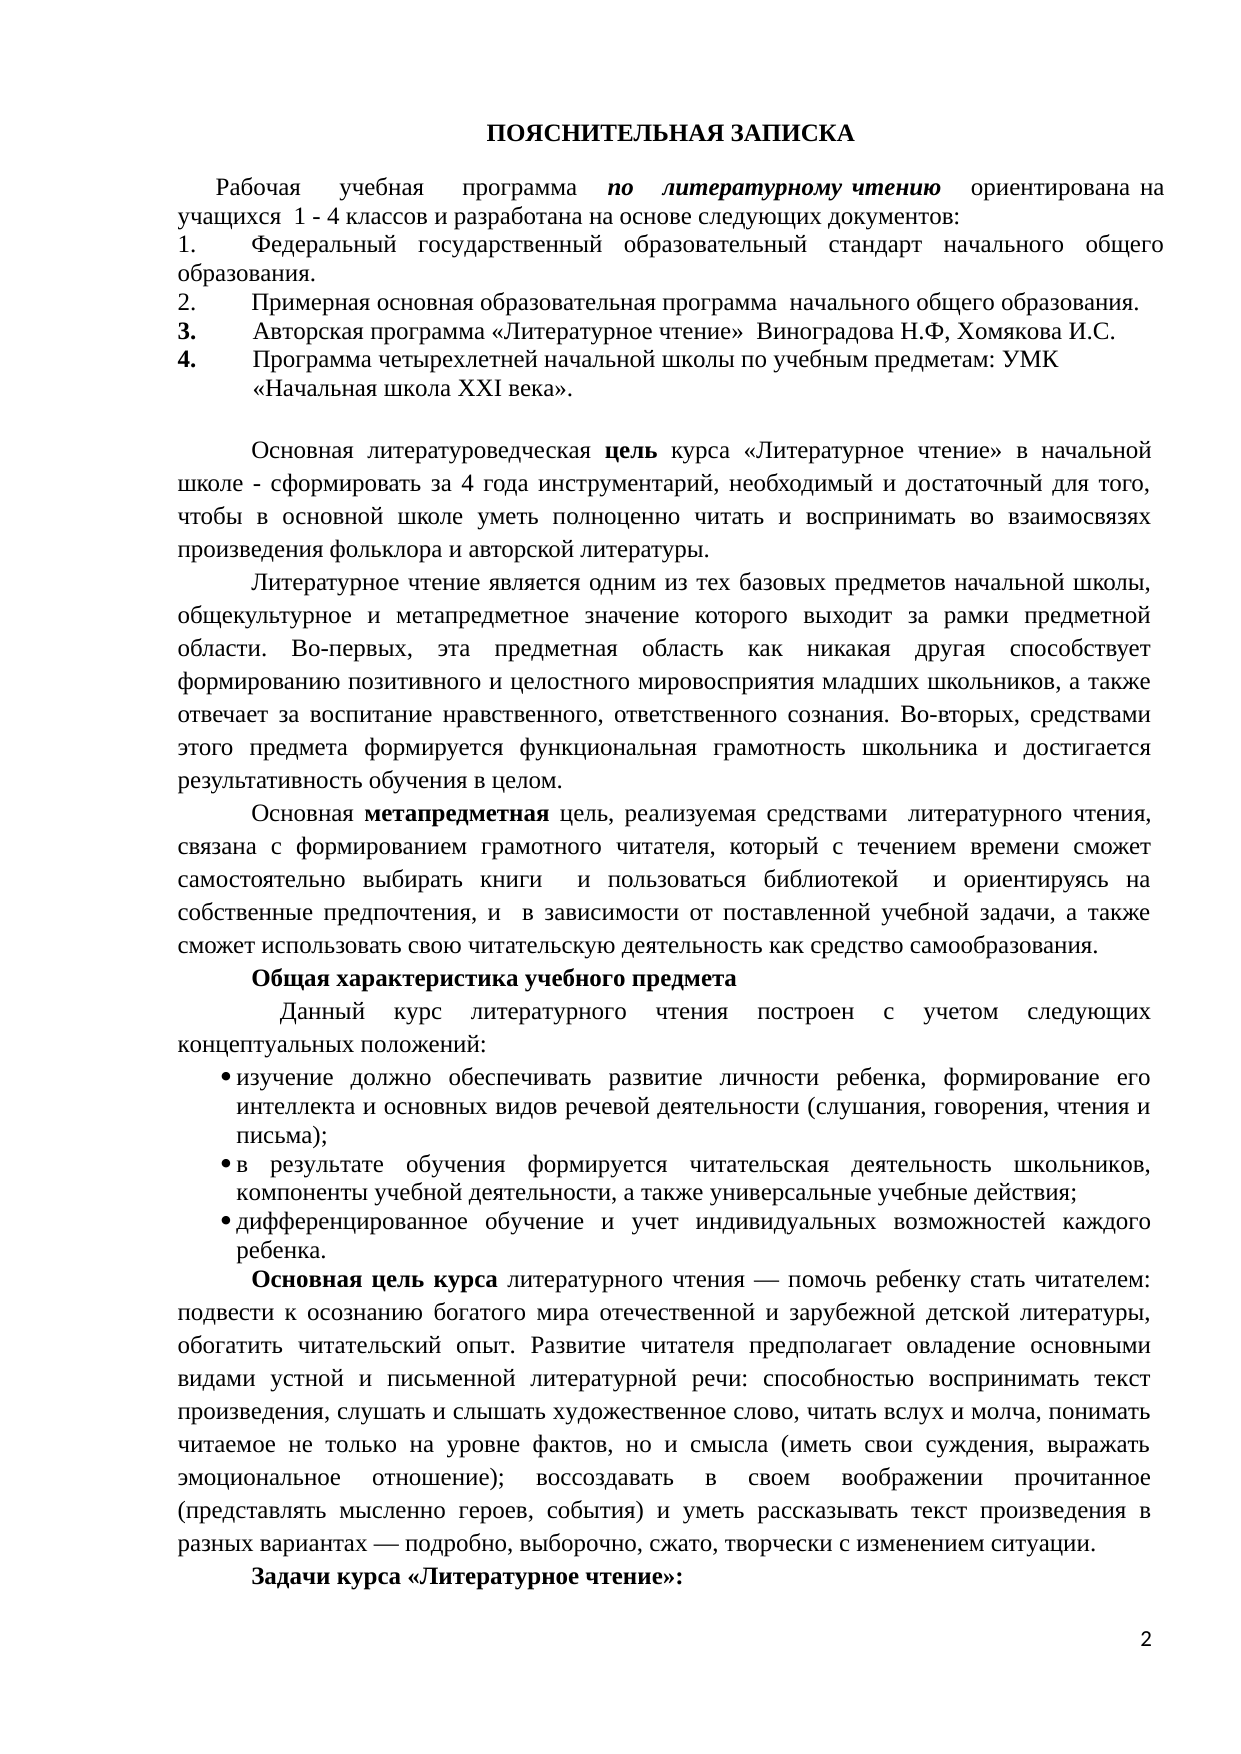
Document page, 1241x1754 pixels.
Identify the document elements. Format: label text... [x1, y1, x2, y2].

text Общая характеристика учебного предмета [177, 963, 1152, 992]
list в результате обучения формируется читательская деятельность школьников, компоненты учебной деятельности, а также универсальные учебные действия; [222, 1149, 1152, 1206]
list Авторская программа «Литературное чтение» Виноградова Н.Ф, Хомякова И.С. [177, 316, 1165, 344]
text Основная метапредметная цель, реализуемая средствами литературного чтения, связана с формированием грамотного читателя, который с течением времени сможет самостоятельно выбирать книги и пользоваться библиотекой и ориентируясь на собственные предпочтения, и в зависимости от поставленной учебной задачи, а также сможет использовать свою читательскую деятельность как средство самообразования. [177, 798, 1152, 959]
text Данный курс литературного чтения построен с учетом следующих концептуальных положений: [177, 996, 1152, 1058]
list изучение должно обеспечивать развитие личности ребенка, формирование его интеллекта и основных видов речевой деятельности (слушания, говорения, чтения и письма); [222, 1062, 1152, 1149]
text Основная цель курса литературного чтения — помочь ребенку стать читателем: подвести к осознанию богатого мира отечественной и зарубежной детской литературы, обогатить читательский опыт. Развитие читателя предполагает овладение основными видами устной и письменной литературной речи: способностью воспринимать текст произведения, слушать и слышать художественное слово, читать вслух и молча, понимать читаемое не только на уровне фактов, но и смысла (иметь свои суждения, выражать эмоциональное отношение); воссоздавать в своем воображении прочитанное (представлять мысленно героев, события) и уметь рассказывать текст произведения в разных вариантах — подробно, выборочно, сжато, творчески с изменением ситуации. [177, 1264, 1152, 1557]
list дифференцированное обучение и учет индивидуальных возможностей каждого ребенка. [222, 1206, 1152, 1264]
text Литературное чтение является одним из тех базовых предметов начальной школы, общекультурное и метапредметное значение которого выходит за рамки предметной области. Во-первых, эта предметная область как никакая другая способствует формированию позитивного и целостного мировосприятия младших школьников, а также отвечает за воспитание нравственного, ответственного сознания. Во-вторых, средствами этого предмета формируется функциональная грамотность школьника и достигается результативность обучения в целом. [177, 567, 1152, 794]
text Задачи курса «Литературное чтение»: [177, 1561, 1152, 1589]
text Основная литературоведческая цель курса «Литературное чтение» в начальной школе - сформировать за 4 года инструментарий, необходимый и достаточный для того, чтобы в основной школе уметь полноценно читать и воспринимать во взаимосвязях произведения фольклора и авторской литературы. [177, 435, 1152, 563]
text Рабочая учебная программа по литературному чтению ориентирована на учащихся 1 - 4 классов и разработана на основе следующих документов: [177, 172, 1165, 229]
list Примерная основная образовательная программа начального общего образования. [177, 287, 1165, 316]
text ПОЯСНИТЕЛЬНАЯ ЗАПИСКА [177, 118, 1152, 147]
list Программа четырехлетней начальной школы по учебным предметам: УМК «Начальная школа ХХI века». [177, 344, 1165, 402]
list Федеральный государственный образовательный стандарт начального общего образования. [177, 229, 1165, 287]
